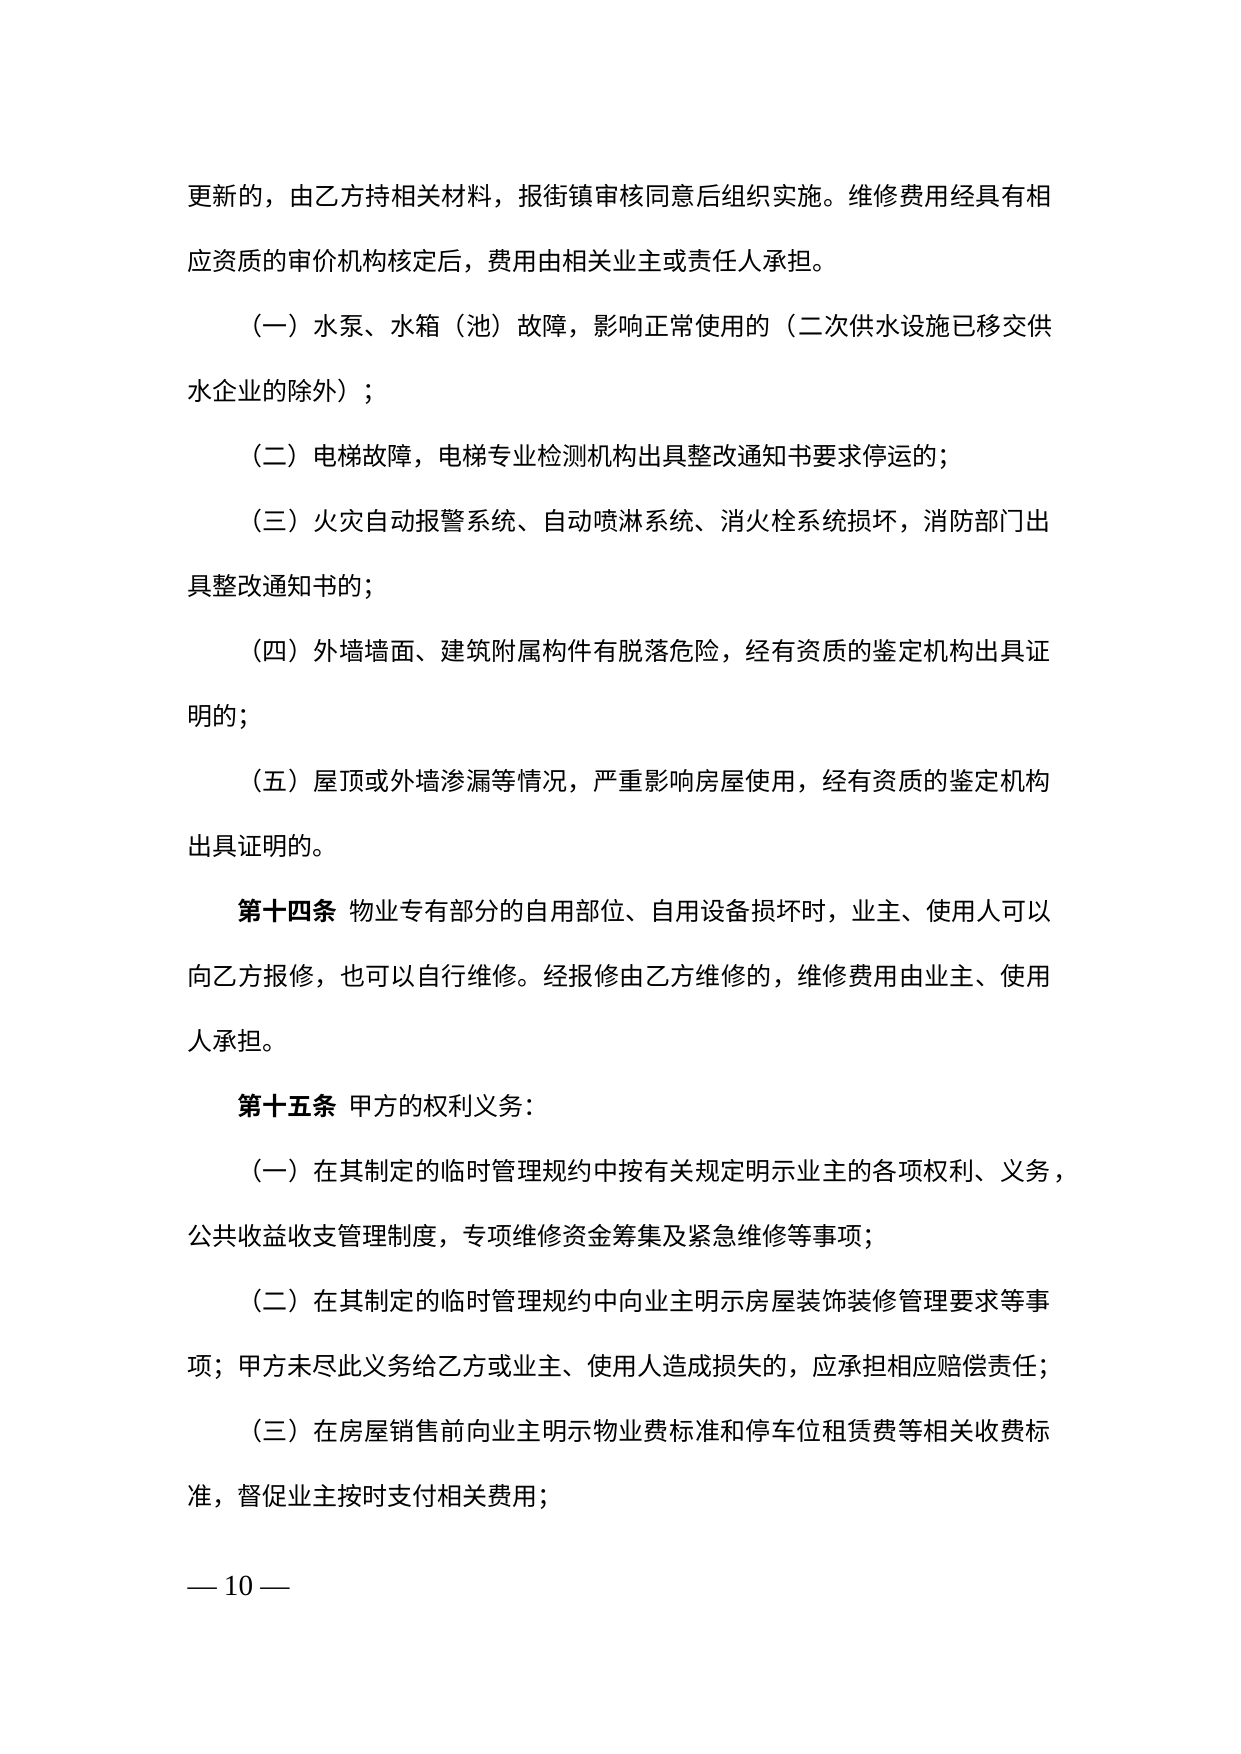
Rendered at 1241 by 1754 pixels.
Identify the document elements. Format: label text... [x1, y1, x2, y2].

text （一）在其制定的临时管理规约中按有关规定明示业主的各项权利、义务，公共收益收支管理制度，专项维修资金筹集及紧急维修等事项； [187, 1137, 1053, 1267]
text （一）水泵、水箱（池）故障，影响正常使用的（二次供水设施已移交供水企业的除外）； [187, 292, 1053, 422]
text （三）火灾自动报警系统、自动喷淋系统、消火栓系统损坏，消防部门出具整改通知书的； [187, 487, 1053, 617]
text （三）在房屋销售前向业主明示物业费标准和停车位租赁费等相关收费标准，督促业主按时支付相关费用； [187, 1397, 1053, 1527]
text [187, 162, 1053, 292]
text （二）电梯故障，电梯专业检测机构出具整改通知书要求停运的； [187, 422, 1053, 487]
text （五）屋顶或外墙渗漏等情况，严重影响房屋使用，经有资质的鉴定机构出具证明的。 [187, 747, 1053, 877]
text 第十四条 物业专有部分的自用部位、自用设备损坏时，业主、使用人可以向乙方报修，也可以自行维修。经报修由乙方维修的，维修费用由业主、使用人承担。 [187, 877, 1053, 1072]
text （四）外墙墙面、建筑附属构件有脱落危险，经有资质的鉴定机构出具证明的； [187, 617, 1053, 747]
text 第十五条 甲方的权利义务： [187, 1072, 1053, 1137]
text （二）在其制定的临时管理规约中向业主明示房屋装饰装修管理要求等事项；甲方未尽此义务给乙方或业主、使用人造成损失的，应承担相应赔偿责任； [187, 1267, 1053, 1397]
